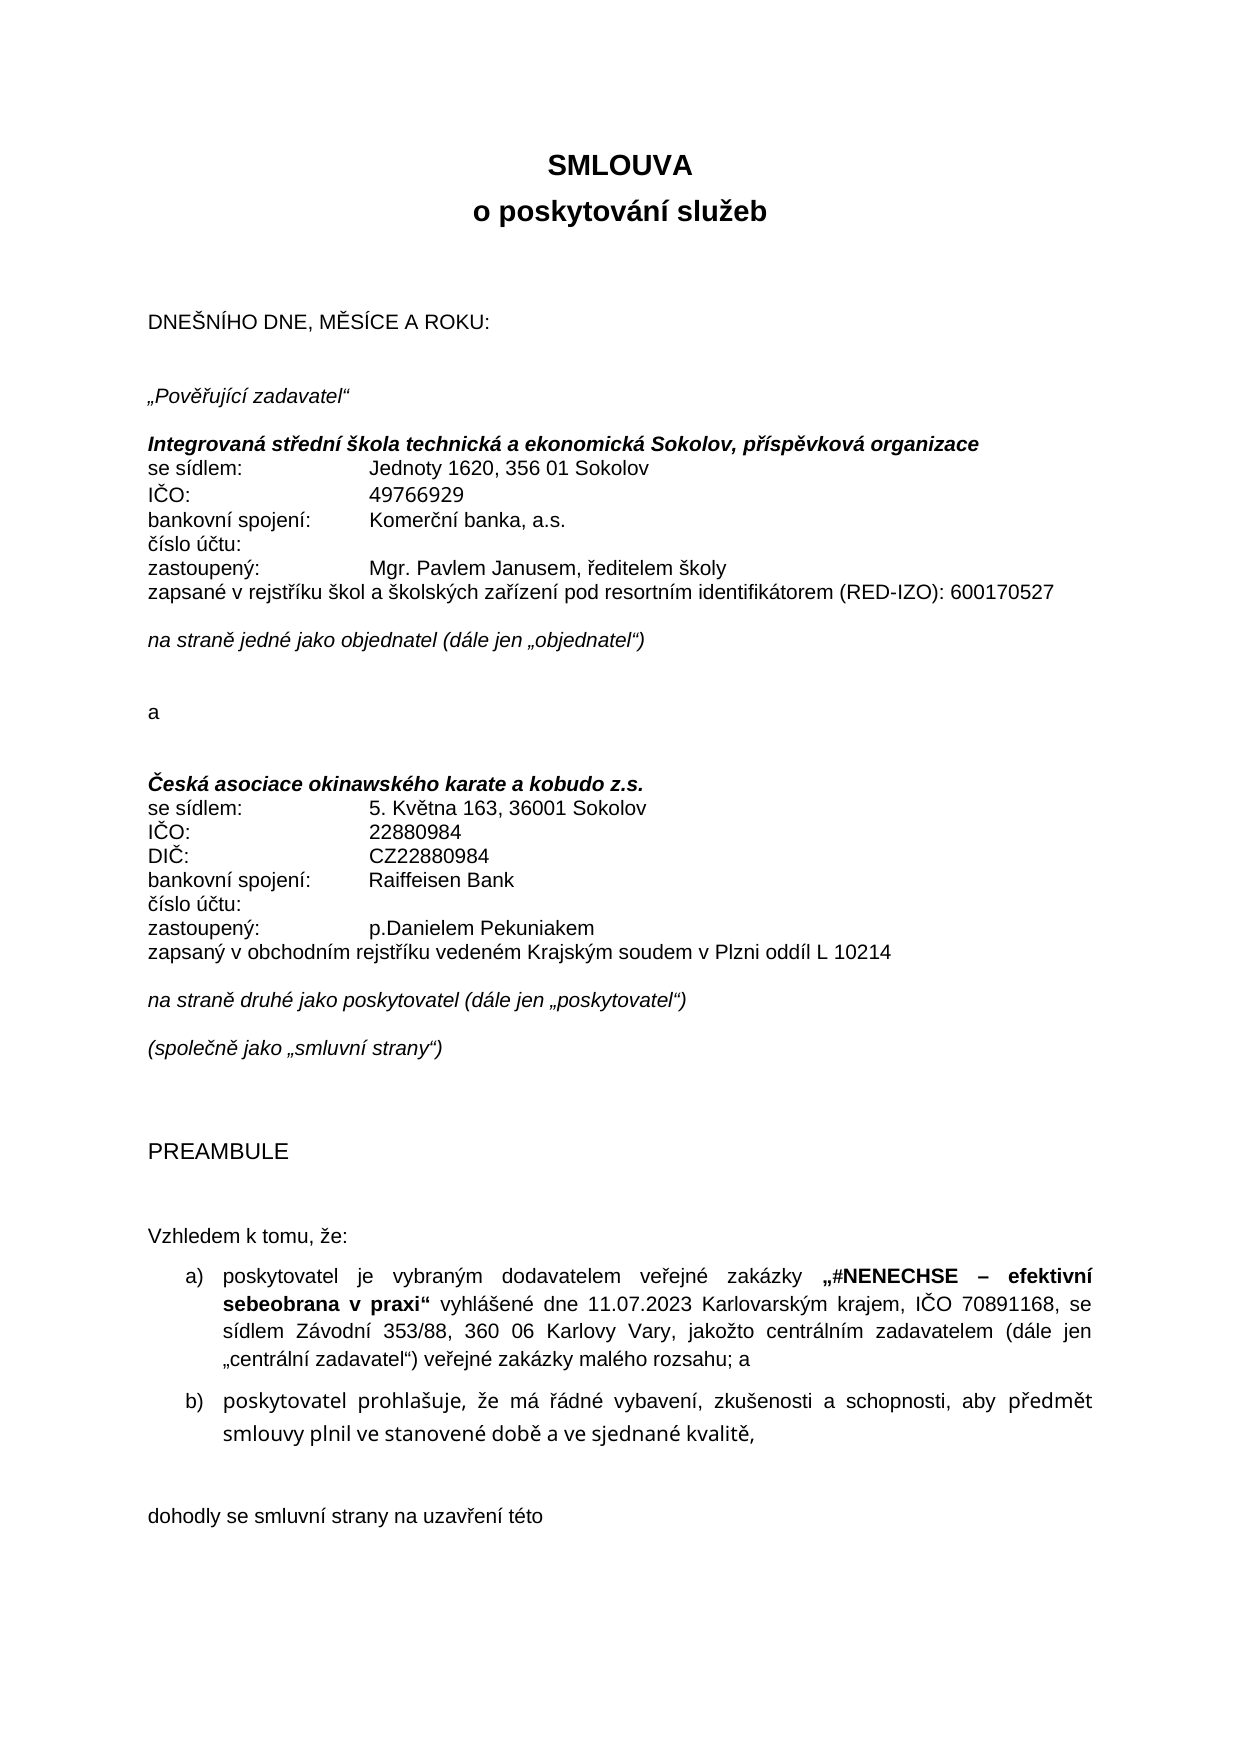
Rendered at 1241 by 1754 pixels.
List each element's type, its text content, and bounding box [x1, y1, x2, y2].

text o poskytování služeb [148, 194, 1093, 227]
text zapsané v rejstříku škol a školských zařízení pod resortním identifikátorem (RED-IZO): 600170527 [148, 580, 1093, 604]
text dohodly se smluvní strany na uzavření této [148, 1504, 1093, 1528]
text na straně druhé jako poskytovatel (dále jen „poskytovatel“) [148, 987, 1093, 1011]
text „Pověřující zadavatel“ [148, 384, 1093, 408]
text SMLOUVA [148, 148, 1093, 181]
text zastoupený: p.Danielem Pekuniakem [148, 916, 1093, 939]
text se sídlem: Jednoty 1620, 356 01 Sokolov [148, 456, 1093, 480]
text bankovní spojení: Komerční banka, a.s. [148, 508, 1093, 532]
list poskytovatel je vybraným dodavatelem veřejné zakázky „#NENECHSE – efektivní sebeobrana v praxi“ vyhlášené dne 11.07.2023 Karlovarským krajem, IČO 70891168, se sídlem Závodní 353/88, 360 06 Karlovy Vary, jakožto centrálním zadavatelem (dále jen „centrální zadavatel“) veřejné zakázky malého rozsahu; a [185, 1264, 1093, 1370]
text Česká asociace okinawského karate a kobudo z.s. [148, 772, 1093, 796]
text IČO: 49766929 [148, 480, 1093, 508]
text DIČ: CZ22880984 [148, 844, 1093, 868]
subtitle Integrovaná střední škola technická a ekonomická Sokolov, příspěvková organizace [148, 432, 1093, 456]
text číslo účtu: [148, 892, 1093, 916]
text zapsaný v obchodním rejstříku vedeném Krajským soudem v Plzni oddíl L 10214 [148, 939, 1093, 963]
text a [148, 700, 1093, 724]
text Vzhledem k tomu, že: [148, 1224, 1093, 1248]
text IČO: 22880984 [148, 820, 1093, 844]
text DNEŠNÍHO DNE, MĚSÍCE A ROKU: [148, 310, 1093, 334]
text PREAMBULE [148, 1138, 1093, 1165]
list poskytovatel prohlašuje, že má řádné vybavení, zkušenosti a schopnosti, aby předmět smlouvy plnil ve stanovené době a ve sjednané kvalitě, [185, 1386, 1093, 1447]
text (společně jako „smluvní strany“) [148, 1035, 1093, 1059]
text na straně jedné jako objednatel (dále jen „objednatel“) [148, 628, 1093, 652]
text číslo účtu: zastoupený: Mgr. Pavlem Janusem, ředitelem školy [148, 532, 1093, 580]
text bankovní spojení: Raiffeisen Bank [148, 868, 1093, 892]
text se sídlem: 5. Května 163, 36001 Sokolov [148, 796, 1093, 820]
